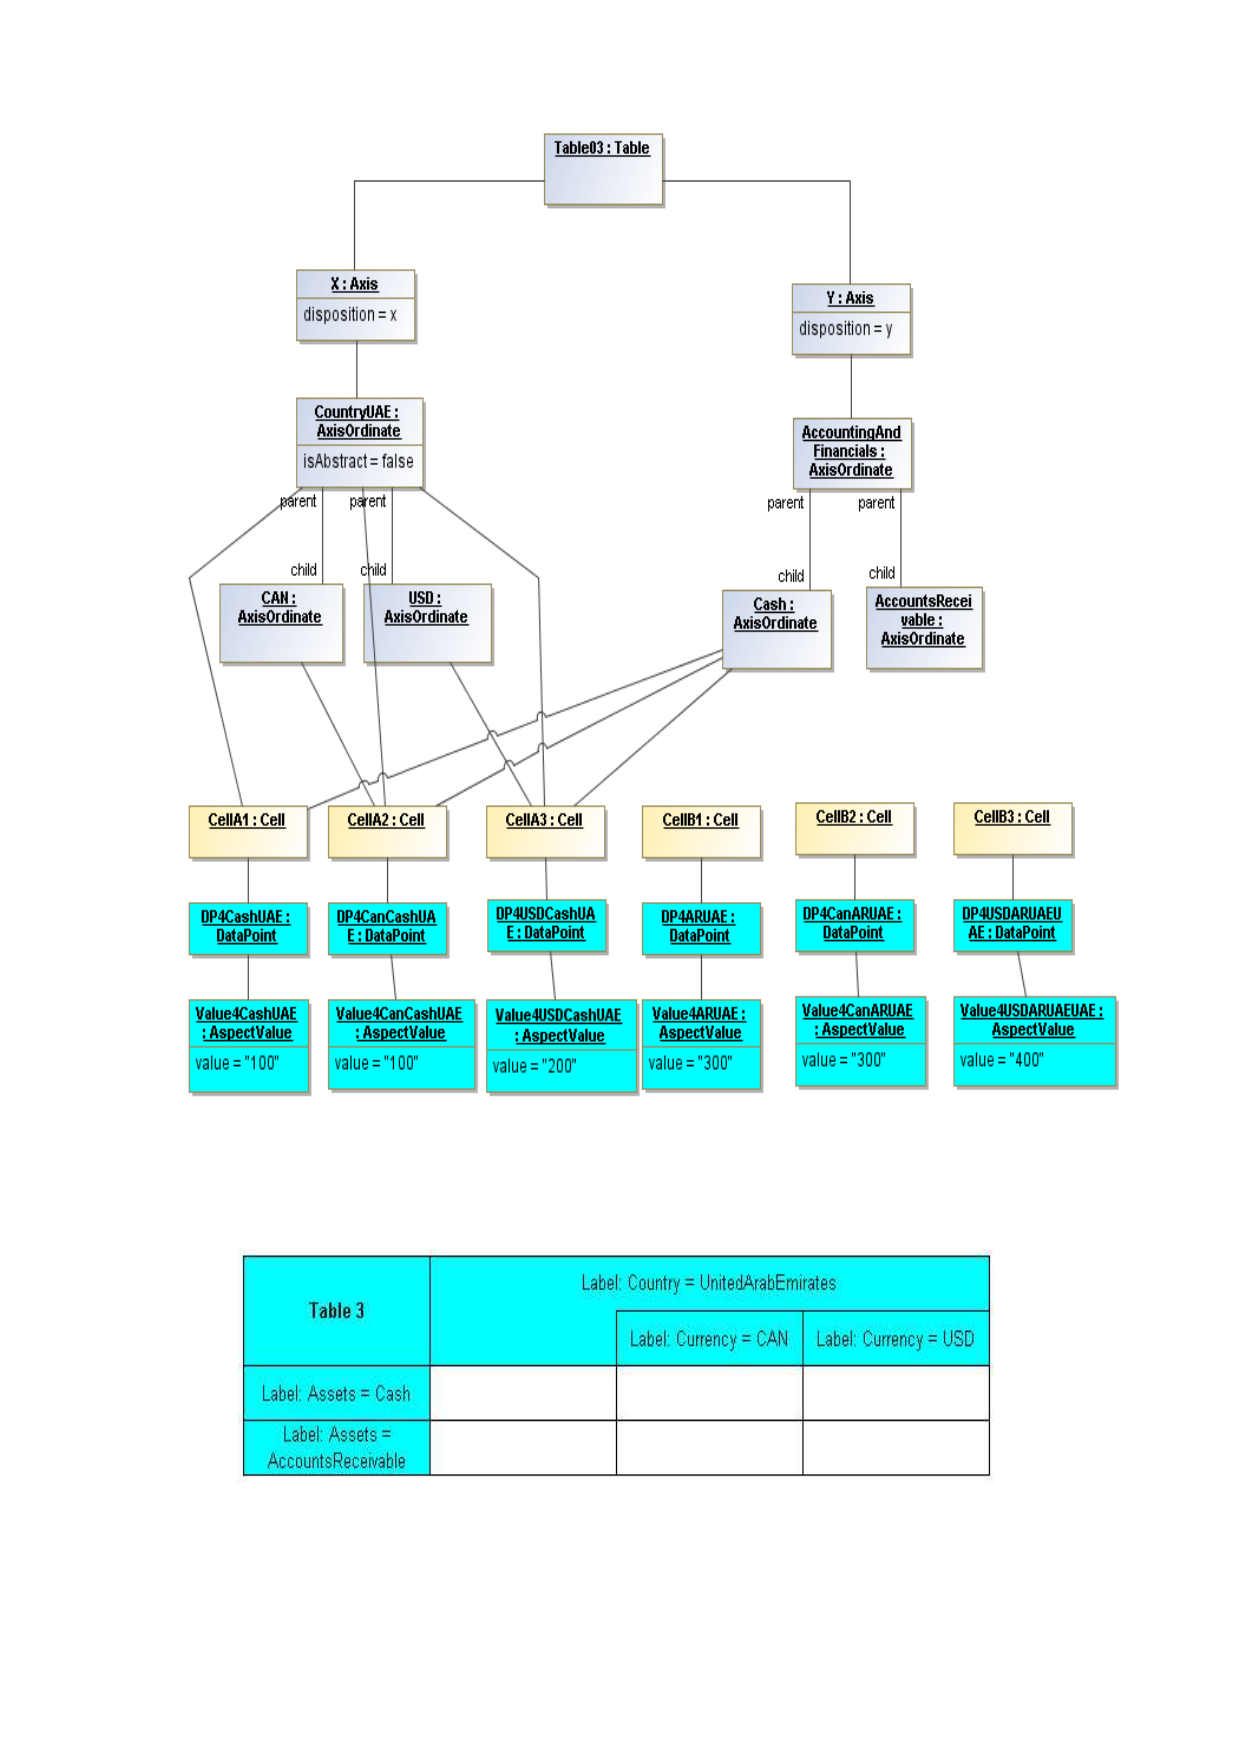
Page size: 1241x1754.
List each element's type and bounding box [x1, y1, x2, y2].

picture [177, 118, 1127, 1498]
